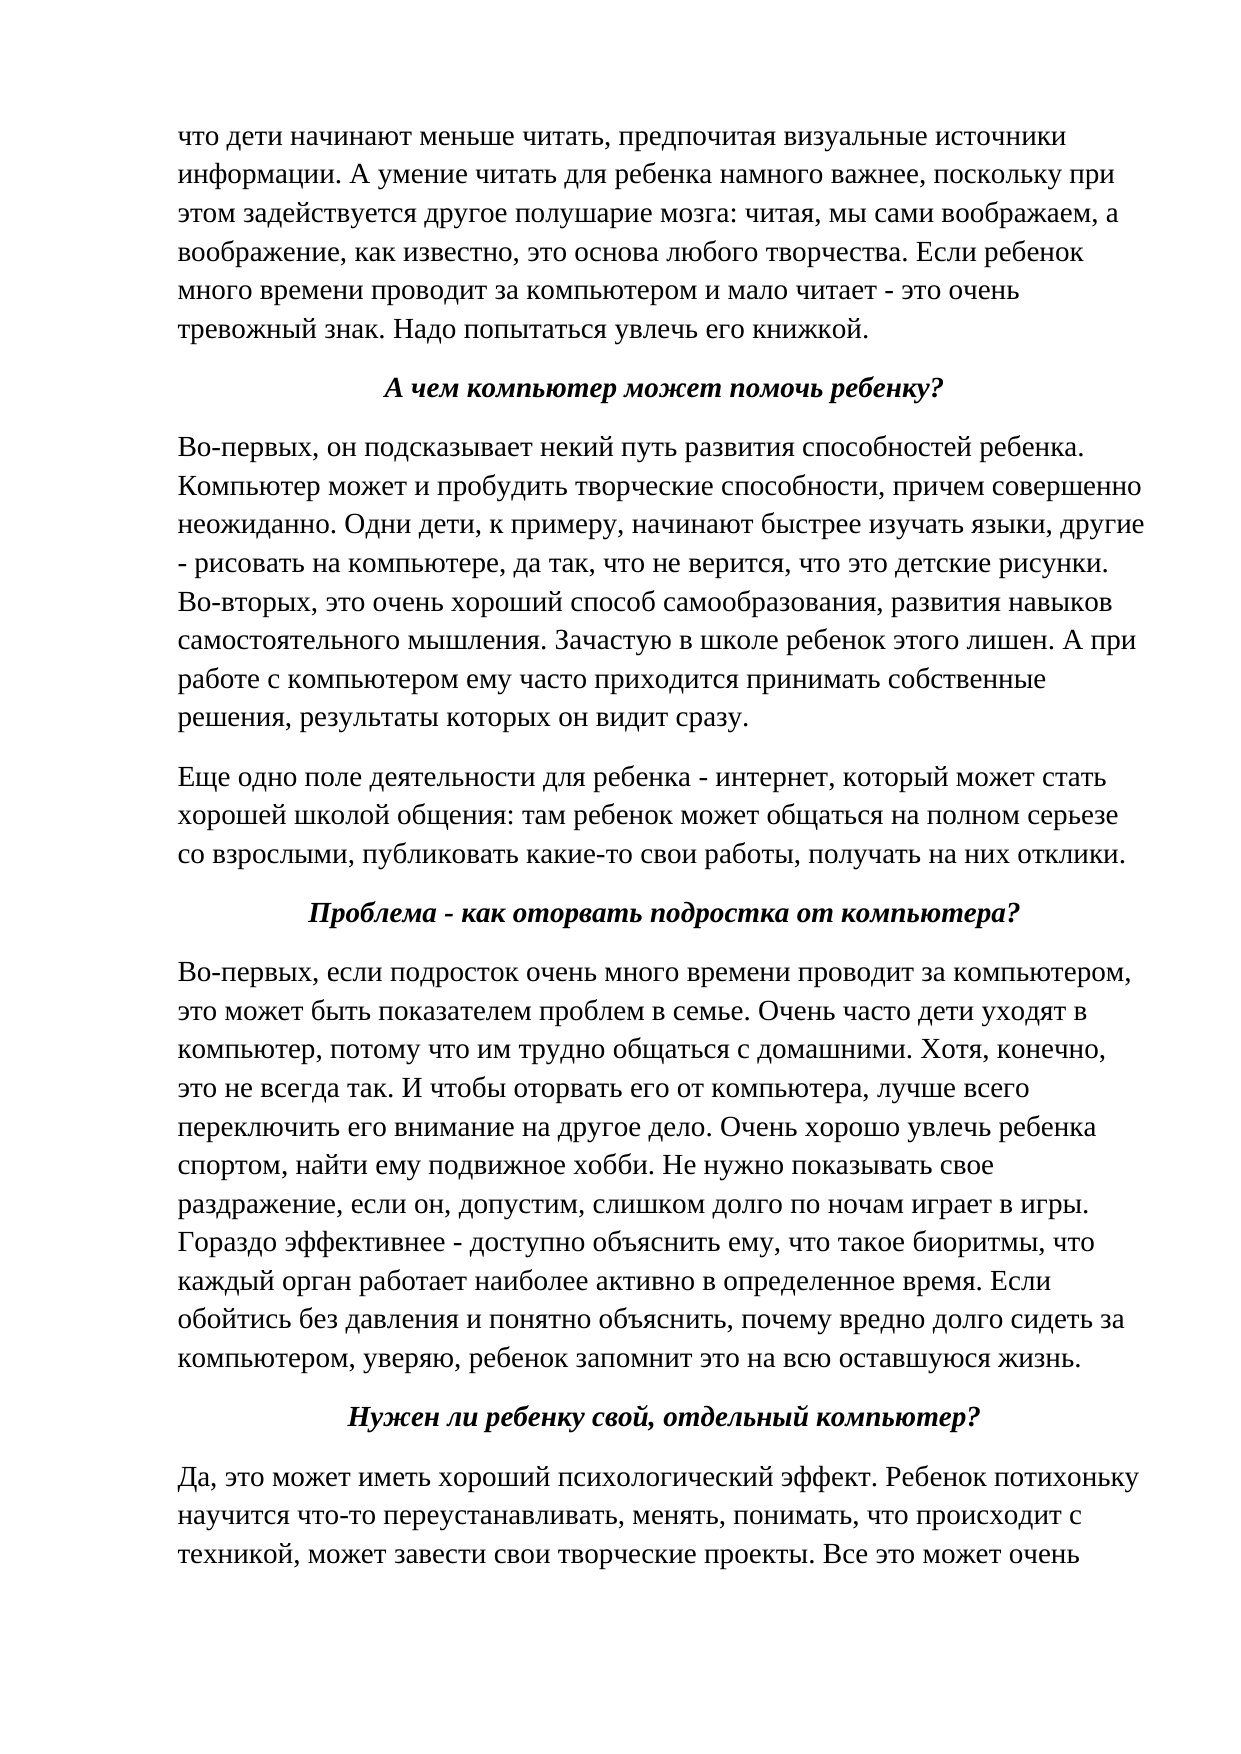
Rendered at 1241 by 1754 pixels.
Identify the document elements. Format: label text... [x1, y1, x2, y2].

text А чем компьютер может помочь ребенку? [177, 370, 1152, 404]
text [177, 1459, 1152, 1569]
text Во-первых, он подсказывает некий путь развития способностей ребенка. Компьютер может и пробудить творческие способности, причем совершенно неожиданно. Одни дети, к примеру, начинают быстрее изучать языки, другие - рисовать на компьютере, да так, что не верится, что это детские рисунки. Во-вторых, это очень хороший способ самообразования, развития навыков самостоятельного мышления. Зачастую в школе ребенок этого лишен. А при работе с компьютером ему часто приходится принимать собственные решения, результаты которых он видит сразу. [177, 429, 1152, 733]
text Нужен ли ребенку свой, отдельный компьютер? [177, 1399, 1152, 1433]
text Еще одно поле деятельности для ребенка - интернет, который может стать хорошей школой общения: там ребенок может общаться на полном серьезе со взрослыми, публиковать какие-то свои работы, получать на них отклики. [177, 759, 1152, 869]
text Проблема - как оторвать подростка от компьютера? [177, 895, 1152, 929]
text Во-первых, если подросток очень много времени проводит за компьютером, это может быть показателем проблем в семье. Очень часто дети уходят в компьютер, потому что им трудно общаться с домашними. Хотя, конечно, это не всегда так. И чтобы оторвать его от компьютера, лучше всего переключить его внимание на другое дело. Очень хорошо увлечь ребенка спортом, найти ему подвижное хобби. Не нужно показывать свое раздражение, если он, допустим, слишком долго по ночам играет в игры. Гораздо эффективнее - доступно объяснить ему, что такое биоритмы, что каждый орган работает наиболее активно в определенное время. Если обойтись без давления и понятно объяснить, почему вредно долго сидеть за компьютером, уверяю, ребенок запомнит это на всю оставшуюся жизнь. [177, 954, 1152, 1373]
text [177, 118, 1152, 344]
